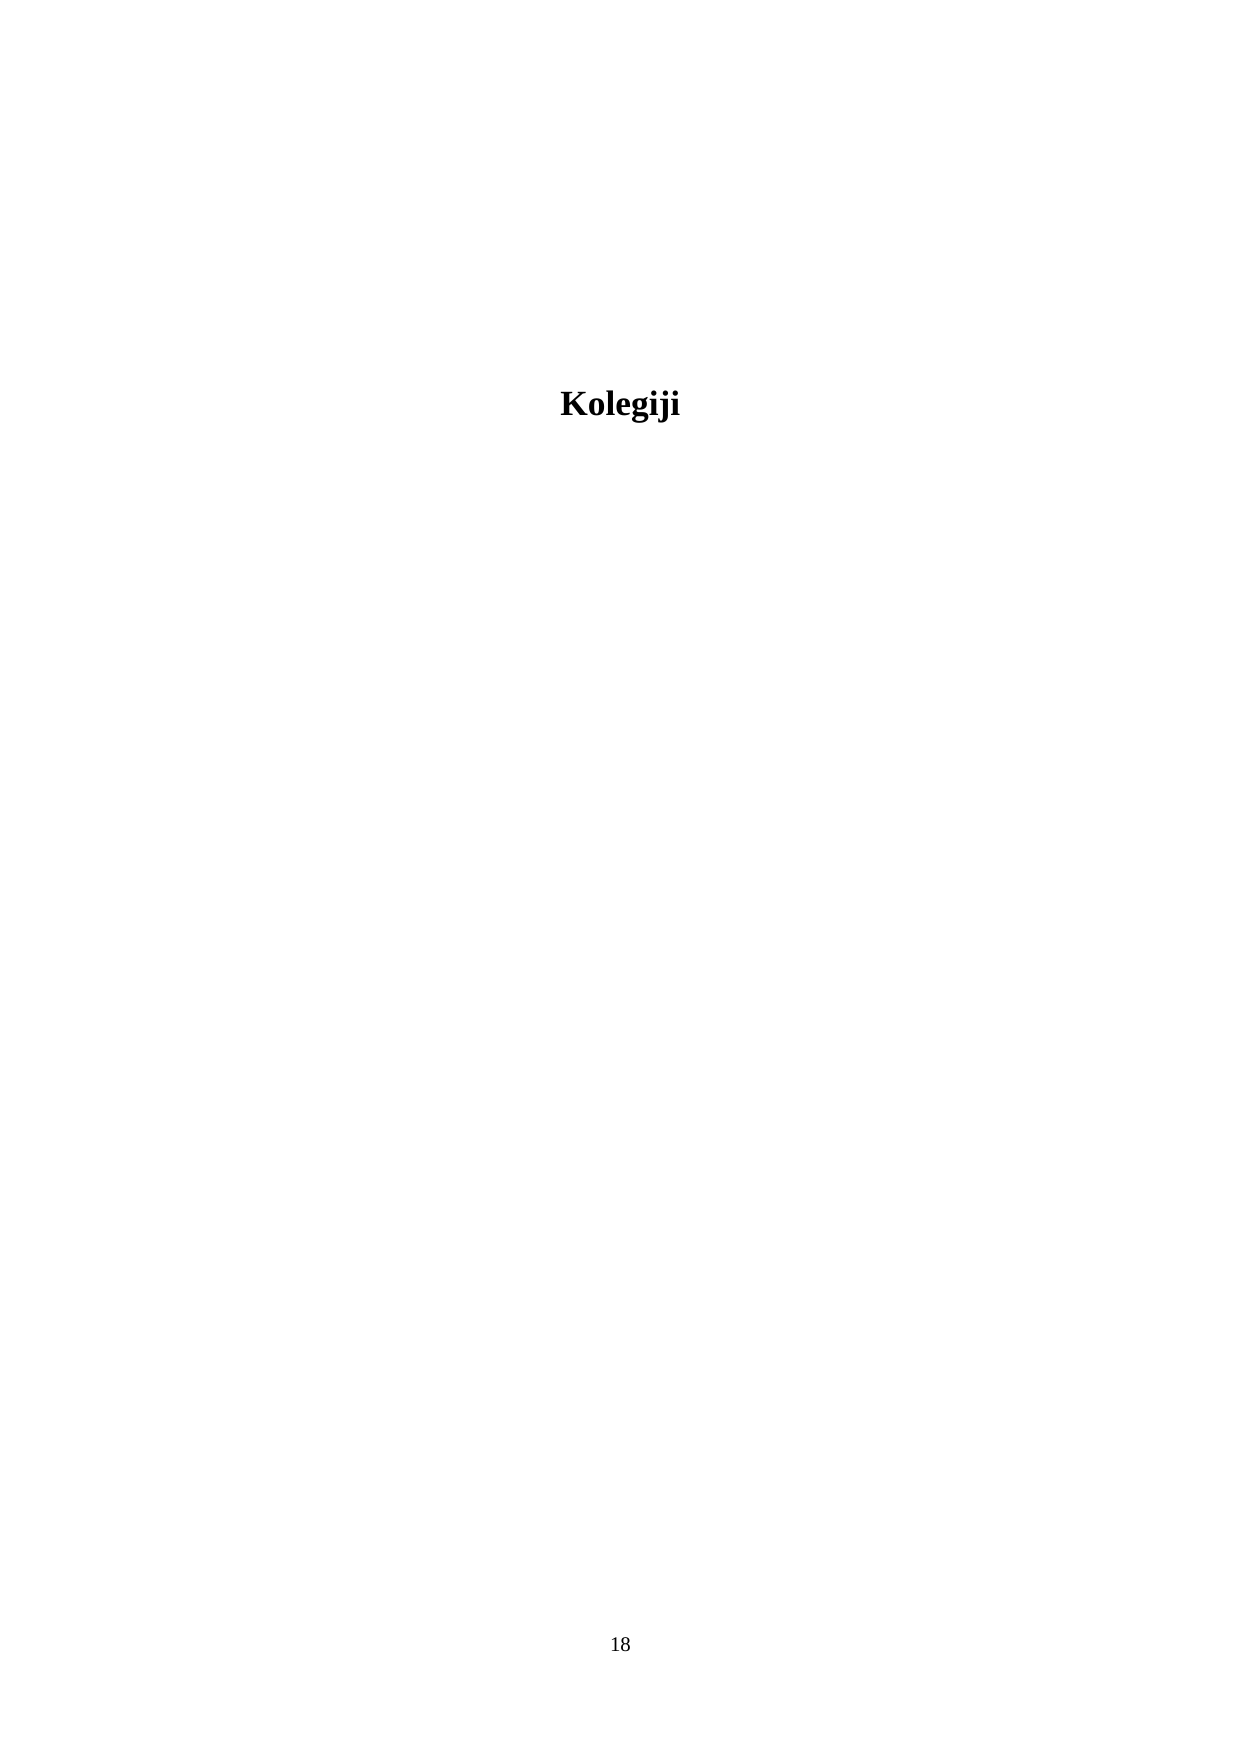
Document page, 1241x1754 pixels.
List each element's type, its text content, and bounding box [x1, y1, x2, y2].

subtitle Kolegiji [150, 382, 1090, 423]
